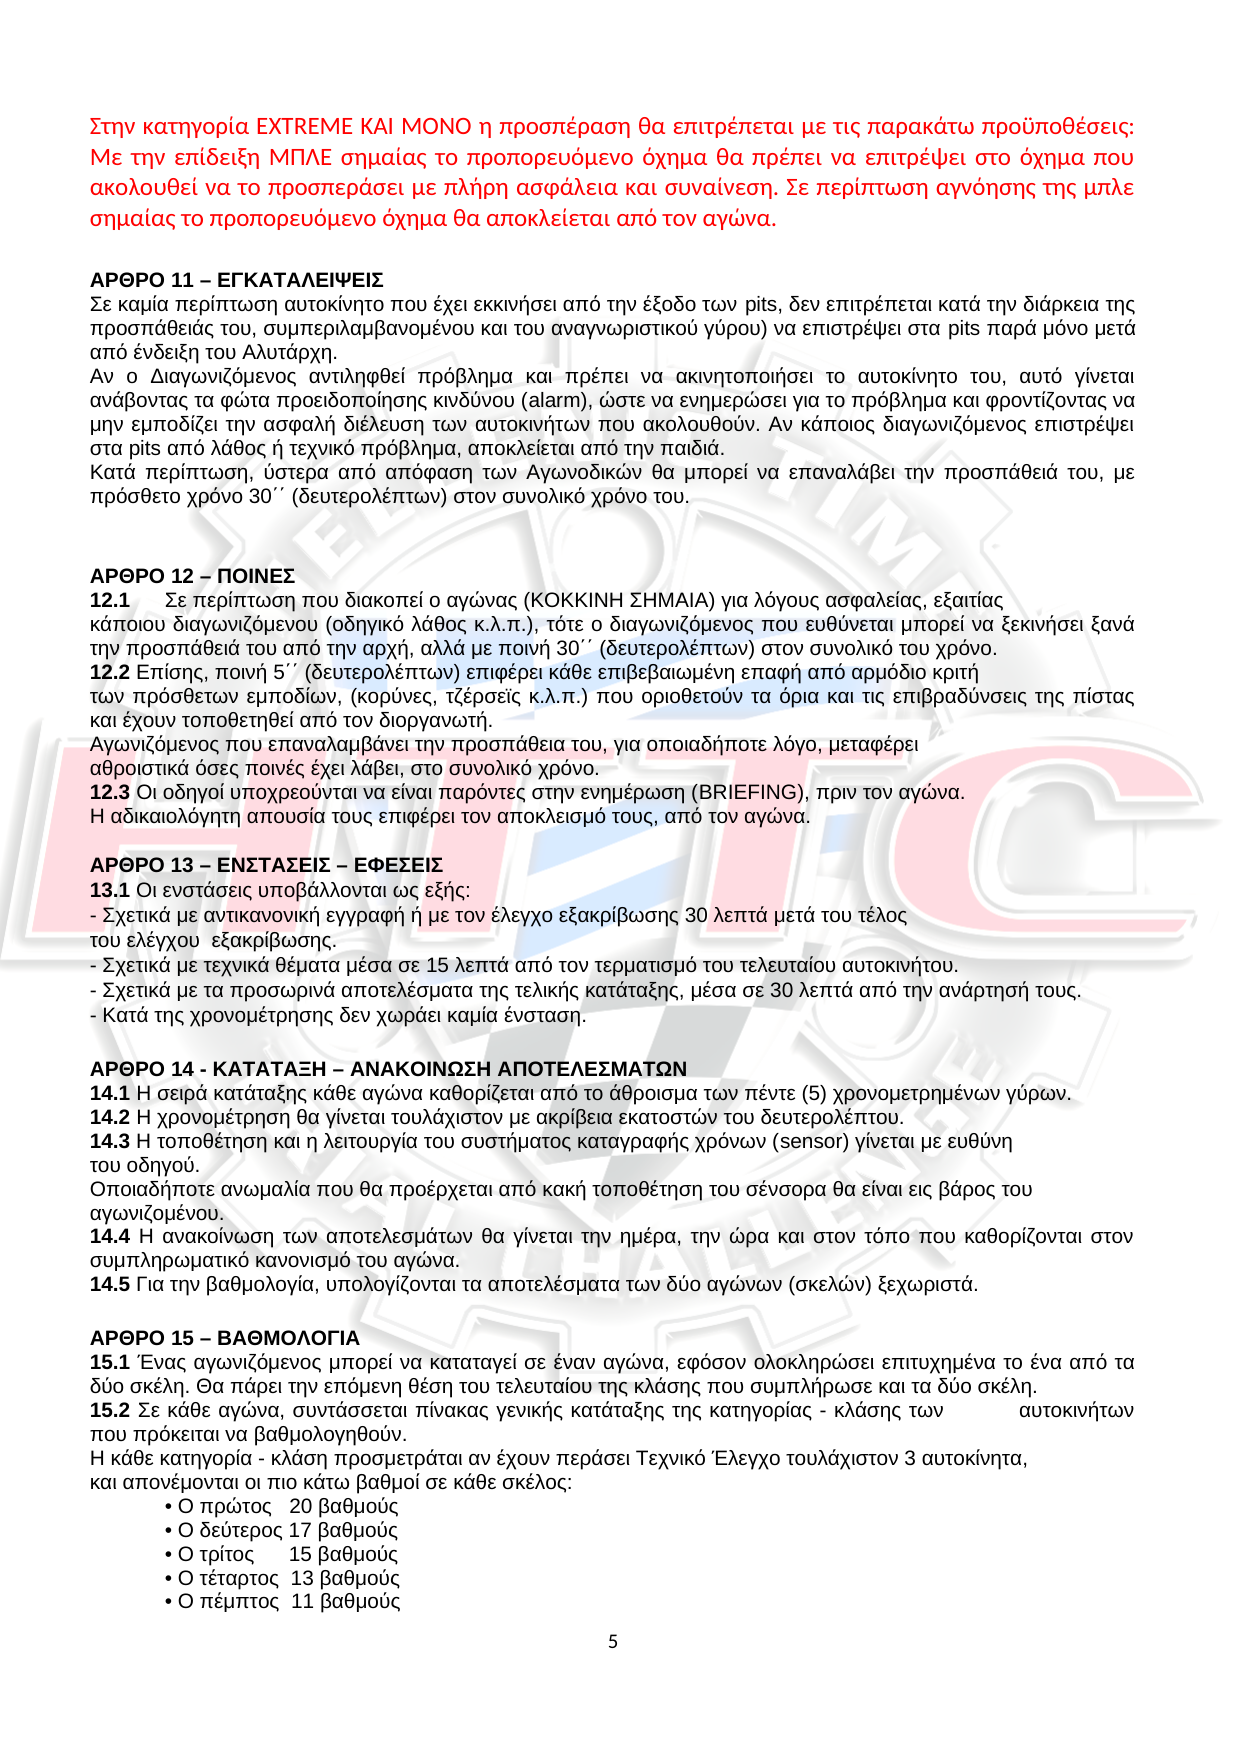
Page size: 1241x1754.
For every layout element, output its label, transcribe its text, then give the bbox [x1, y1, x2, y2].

text - Σχετικά με τεχνικά θέματα μέσα σε 15 λεπτά από τον τερματισμό του τελευταίου αυτοκινήτου. [89, 952, 1136, 977]
text Κατά περίπτωση, ύστερα από απόφαση των Αγωνοδικών θα μπορεί να επαναλάβει την προσπάθειά του, με πρόσθετο χρόνο 30΄΄ (δευτερολέπτων) στον συνολικό χρόνο του. [89, 460, 1136, 508]
text ΑΡΘΡΟ 13 – ΕΝΣΤΑΣΕΙΣ – ΕΦΕΣΕΙΣ [89, 852, 1136, 877]
text κάποιου διαγωνιζόμενου (οδηγικό λάθος κ.λ.π.), τότε ο διαγωνιζόμενος που ευθύνεται μπορεί να ξεκινήσει ξανά την προσπάθειά του από την αρχή, αλλά με ποινή 30΄΄ (δευτερολέπτων) στον συνολικό του χρόνο. [89, 612, 1136, 660]
text 15.1 Ένας αγωνιζόμενος μπορεί να καταταγεί σε έναν αγώνα, εφόσον ολοκληρώσει επιτυχημένα το ένα από τα δύο σκέλη. Θα πάρει την επόμενη θέση του τελευταίου της κλάσης που συμπλήρωσε και τα δύο σκέλη. [89, 1350, 1136, 1398]
text • Ο δεύτερος 17 βαθμούς [89, 1517, 1136, 1541]
text • Ο τρίτος 15 βαθμούς [89, 1541, 1136, 1565]
text • Ο πρώτος 20 βαθμούς [89, 1493, 1136, 1517]
text αθροιστικά όσες ποινές έχει λάβει, στο συνολικό χρόνο. [89, 756, 1136, 779]
text - Κατά της χρονομέτρησης δεν χωράει καμία ένσταση. [89, 1002, 1136, 1027]
text 14.2 H χρονομέτρηση θα γίνεται τουλάχιστον με ακρίβεια εκατοστών του δευτερολέπτου. [89, 1104, 1136, 1128]
text • Ο πέμπτος 11 βαθμούς [89, 1589, 1136, 1613]
text του ελέγχου εξακρίβωσης. [89, 927, 1136, 952]
text Η αδικαιολόγητη απουσία τους επιφέρει τον αποκλεισμό τους, από τον αγώνα. [89, 803, 1136, 827]
subtitle APΘPO 11 – ΕΓΚΑΤΑΛΕΙΨΕΙΣ [89, 268, 1136, 292]
text Σε καμία περίπτωση αυτοκίνητο που έχει εκκινήσει από την έξοδο των pits, δεν επιτρέπεται κατά την διάρκεια της προσπάθειάς του, συμπεριλαμβανομένου και του αναγνωριστικού γύρου) να επιστρέψει στα pits παρά μόνο μετά από ένδειξη του Αλυτάρχη. [89, 292, 1136, 364]
text 12.1 Σε περίπτωση που διακοπεί ο αγώνας (ΚΟΚΚΙΝΗ ΣΗΜΑΙΑ) για λόγους ασφαλείας, εξαιτίας [89, 588, 1136, 612]
text 13.1 Οι ενστάσεις υποβάλλονται ως εξής: [89, 877, 1136, 902]
text 14.4 H ανακοίνωση των αποτελεσμάτων θα γίνεται την ημέρα, την ώρα και στον τόπο που καθορίζονται στον συμπληρωματικό κανονισμό του αγώνα. [89, 1224, 1136, 1272]
subtitle APΘPO 15 – ΒΑΘΜΟΛΟΓΙΑ [89, 1326, 1136, 1350]
text Στην κατηγορία ΕΧΤRΕΜΕ ΚΑΙ ΜΟΝΟ η προσπέραση θα επιτρέπεται µε τις παρακάτω προϋποθέσεις: Με την επίδειξη ΜΠΛΕ σηµαίας το προπορευόµενο όχηµα θα πρέπει να επιτρέψει στο όχηµα που ακολουθεί να το προσπεράσει µε πλήρη ασφάλεια και συναίνεση. Σε περίπτωση αγνόησης της µπλε σηµαίας το προπορευόµενο όχηµα θα αποκλείεται από τον αγώνα. [89, 110, 1136, 232]
text Αν ο Διαγωνιζόμενος αντιληφθεί πρόβλημα και πρέπει να ακινητοποιήσει το αυτοκίνητο του, αυτό γίνεται ανάβοντας τα φώτα προειδοποίησης κινδύνου (alarm), ώστε να ενημερώσει για το πρόβλημα και φροντίζοντας να μην εμποδίζει την ασφαλή διέλευση των αυτοκινήτων που ακολουθούν. Αν κάποιος διαγωνιζόμενος επιστρέψει στα pits από λάθος ή τεχνικό πρόβλημα, αποκλείεται από την παιδιά. [89, 364, 1136, 460]
text 14.3 Η τοποθέτηση και η λειτουργία του συστήματος καταγραφής χρόνων (sensor) γίνεται με ευθύνη [89, 1128, 1136, 1152]
text - Σχετικά με τα προσωρινά αποτελέσματα της τελικής κατάταξης, μέσα σε 30 λεπτά από την ανάρτησή τους. [89, 977, 1136, 1002]
text Η κάθε κατηγορία - κλάση προσμετράται αν έχουν περάσει Τεχνικό Έλεγχο τουλάχιστον 3 αυτοκίνητα, [89, 1446, 1136, 1469]
text και απονέμονται οι πιο κάτω βαθμοί σε κάθε σκέλος: [89, 1469, 1136, 1493]
text Αγωνιζόμενος που επαναλαμβάνει την προσπάθεια του, για οποιαδήποτε λόγο, μεταφέρει [89, 732, 1136, 756]
text Οποιαδήποτε ανωμαλία που θα προέρχεται από κακή τοποθέτηση του σένσορα θα είναι εις βάρος του [89, 1176, 1136, 1200]
text 14.5 Για την βαθμολογία, υπολογίζονται τα αποτελέσματα των δύο αγώνων (σκελών) ξεχωριστά. [89, 1272, 1136, 1296]
text 12.2 Επίσης, ποινή 5΄΄ (δευτερολέπτων) επιφέρει κάθε επιβεβαιωμένη επαφή από αρμόδιο κριτή [89, 660, 1136, 684]
text 14.1 H σειρά κατάταξης κάθε αγώνα καθορίζεται από το άθροισμα των πέντε (5) χρονομετρημένων γύρων. [89, 1081, 1136, 1104]
text • Ο τέταρτος 13 βαθμούς [89, 1565, 1136, 1589]
text του οδηγού. [89, 1152, 1136, 1176]
text - Σχετικά με αντικανονική εγγραφή ή με τον έλεγχο εξακρίβωσης 30 λεπτά μετά του τέλος [89, 902, 1136, 927]
text των πρόσθετων εμποδίων, (κορύνες, τζέρσεϊς κ.λ.π.) που οριοθετούν τα όρια και τις επιβραδύνσεις της πίστας και έχουν τοποθετηθεί από τον διοργανωτή. [89, 684, 1136, 732]
text 12.3 Οι οδηγοί υποχρεούνται να είναι παρόντες στην ενημέρωση (BRIEFING), πριν τον αγώνα. [89, 779, 1136, 803]
text αγωνιζομένου. [89, 1200, 1136, 1224]
text 15.2 Σε κάθε αγώνα, συντάσσεται πίνακας γενικής κατάταξης της κατηγορίας - κλάσης των αυτοκινήτων που πρόκειται να βαθμολογηθούν. [89, 1398, 1136, 1446]
subtitle APΘPO 12 – ΠΟΙΝΕΣ [89, 564, 1136, 588]
subtitle APΘPO 14 - KATATAΞH – ANAKOINΩΣH AΠOTEΛEΣMATΩN [89, 1057, 1136, 1081]
